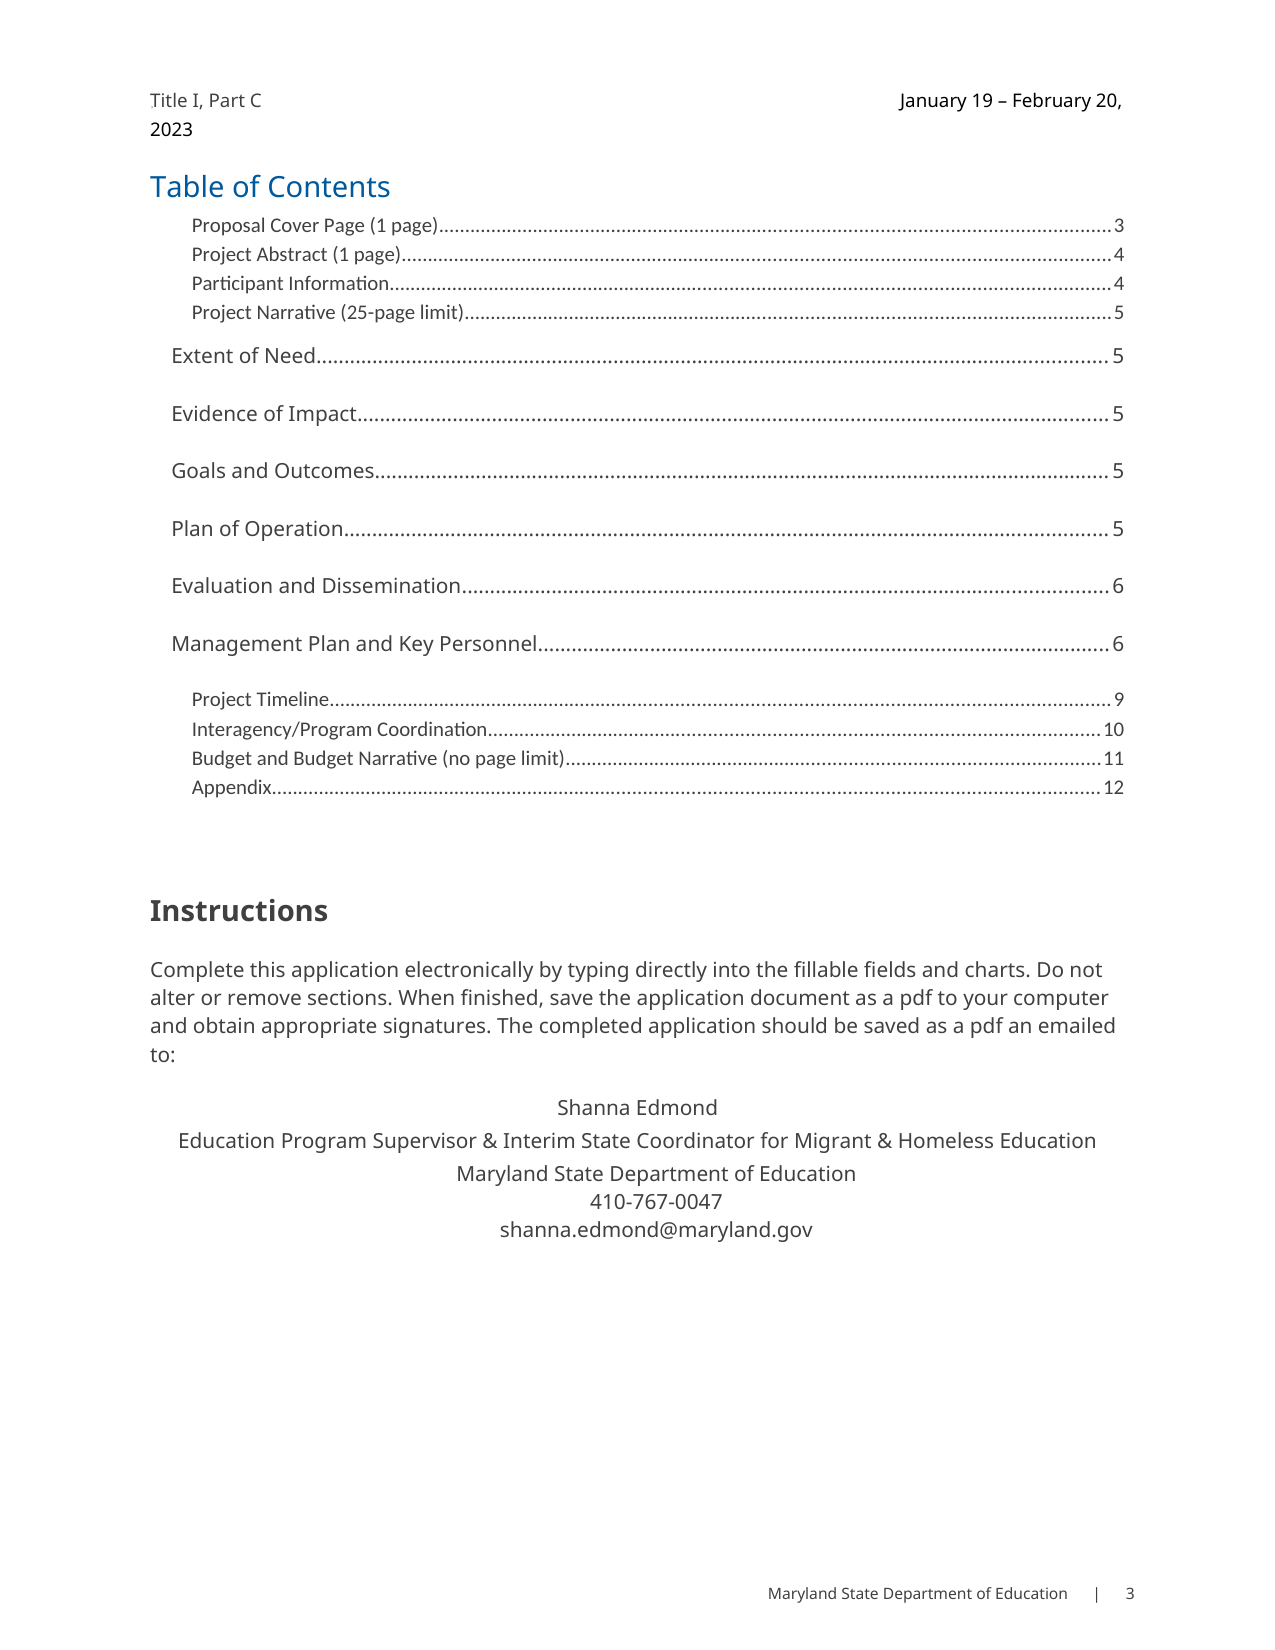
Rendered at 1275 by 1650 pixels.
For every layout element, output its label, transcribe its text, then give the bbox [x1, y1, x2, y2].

text Table of Contents [150, 166, 1125, 206]
text Shanna Edmond [150, 1093, 1125, 1122]
text Education Program Supervisor & Interim State Coordinator for Migrant & Homeless Education [150, 1126, 1125, 1154]
text Instructions [150, 890, 1125, 930]
text shanna.edmond@maryland.gov [187, 1216, 1125, 1244]
text 410-767-0047 [187, 1187, 1125, 1216]
text Maryland State Department of Education [187, 1159, 1125, 1187]
text Complete this application electronically by typing directly into the fillable fields and charts. Do not alter or remove sections. When finished, save the application document as a pdf to your computer and obtain appropriate signatures. The completed application should be saved as a pdf an emailed to: [150, 955, 1125, 1068]
